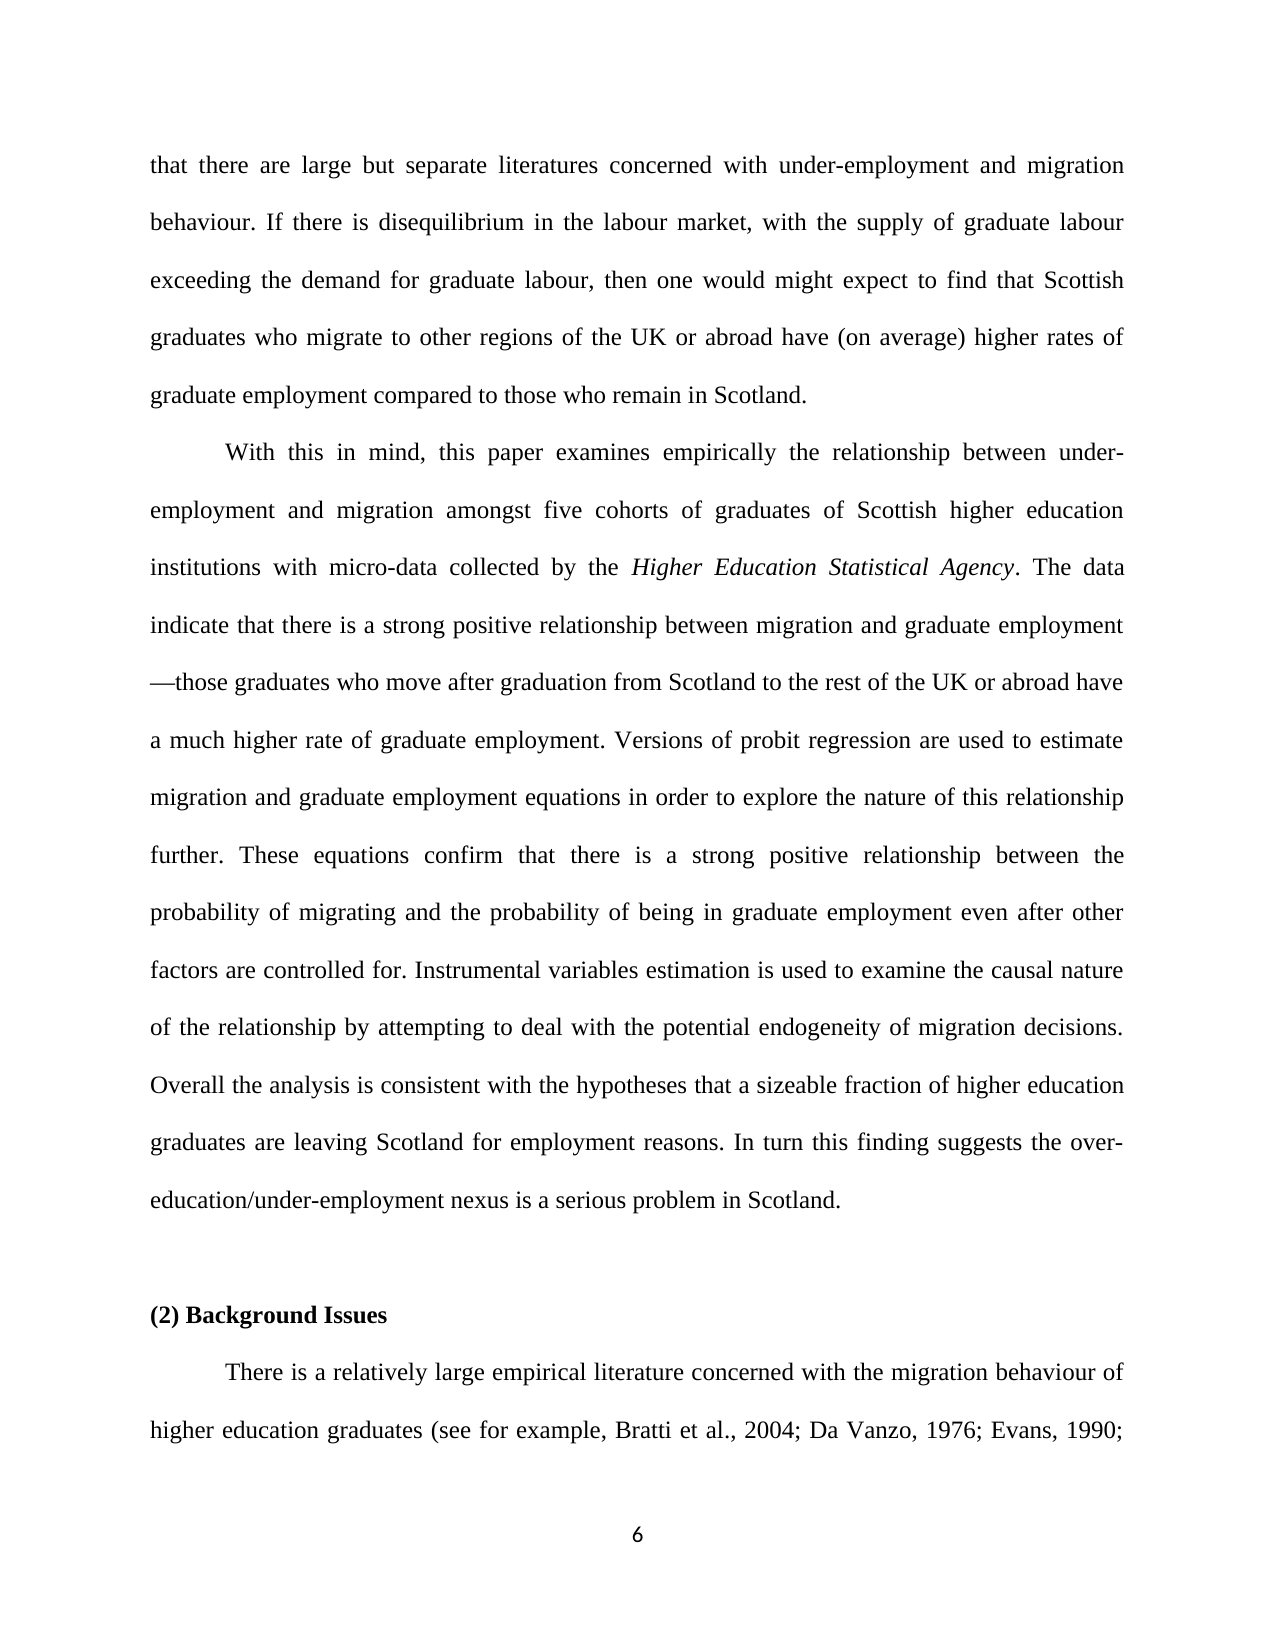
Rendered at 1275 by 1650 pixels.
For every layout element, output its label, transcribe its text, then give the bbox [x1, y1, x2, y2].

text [150, 150, 1125, 409]
text With this in mind, this paper examines empirically the relationship between under-employment and migration amongst five cohorts of graduates of Scottish higher education institutions with micro-data collected by the Higher Education Statistical Agency. The data indicate that there is a strong positive relationship between migration and graduate employment—those graduates who move after graduation from Scotland to the rest of the UK or abroad have a much higher rate of graduate employment. Versions of probit regression are used to estimate migration and graduate employment equations in order to explore the nature of this relationship further. These equations confirm that there is a strong positive relationship between the probability of migrating and the probability of being in graduate employment even after other factors are controlled for. Instrumental variables estimation is used to examine the causal nature of the relationship by attempting to deal with the potential endogeneity of migration decisions. Overall the analysis is consistent with the hypotheses that a sizeable fraction of higher education graduates are leaving Scotland for employment reasons. In turn this finding suggests the over-education/under-employment nexus is a serious problem in Scotland. [150, 437, 1125, 1214]
text (2) Background Issues [150, 1300, 1125, 1329]
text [150, 1357, 1125, 1444]
